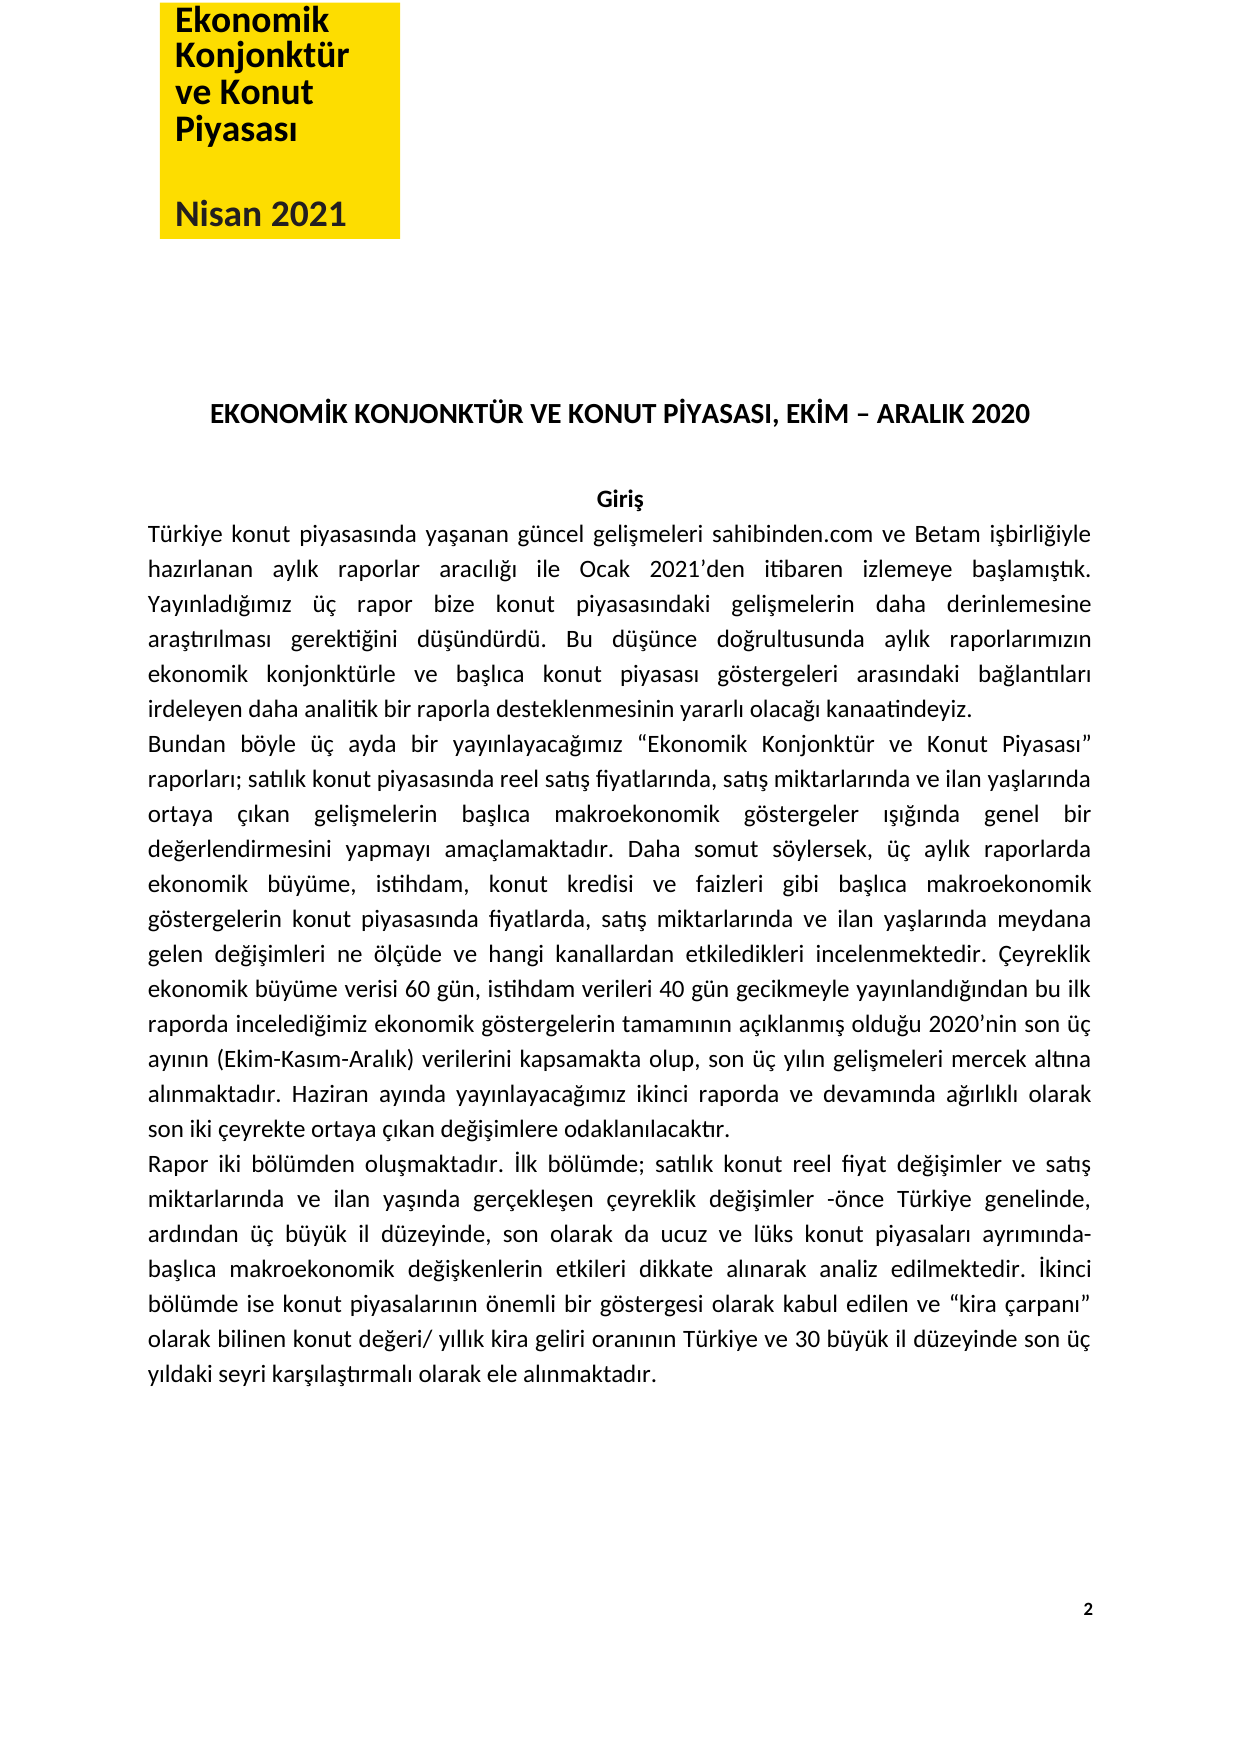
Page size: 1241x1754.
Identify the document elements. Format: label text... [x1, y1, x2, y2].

text Rapor iki bölümden oluşmaktadır. İlk bölümde; satılık konut reel fiyat değişimler ve satış miktarlarında ve ilan yaşında gerçekleşen çeyreklik değişimler -önce Türkiye genelinde, ardından üç büyük il düzeyinde, son olarak da ucuz ve lüks konut piyasaları ayrımında- başlıca makroekonomik değişkenlerin etkileri dikkate alınarak analiz edilmektedir. İkinci bölümde ise konut piyasalarının önemli bir göstergesi olarak kabul edilen ve “kira çarpanı” olarak bilinen konut değeri/ yıllık kira geliri oranının Türkiye ve 30 büyük il düzeyinde son üç yıldaki seyri karşılaştırmalı olarak ele alınmaktadır. [148, 1148, 1093, 1389]
text Türkiye konut piyasasında yaşanan güncel gelişmeleri sahibinden.com ve Betam işbirliğiyle hazırlanan aylık raporlar aracılığı ile Ocak 2021’den itibaren izlemeye başlamıştık. Yayınladığımız üç rapor bize konut piyasasındaki gelişmelerin daha derinlemesine araştırılması gerektiğini düşündürdü. Bu düşünce doğrultusunda aylık raporlarımızın ekonomik konjonktürle ve başlıca konut piyasası göstergeleri arasındaki bağlantıları irdeleyen daha analitik bir raporla desteklenmesinin yararlı olacağı kanaatindeyiz. [148, 518, 1093, 724]
text EKONOMİK KONJONKTÜR VE KONUT PİYASASI, EKİM – ARALIK 2020 [148, 395, 1093, 431]
text Bundan böyle üç ayda bir yayınlayacağımız “Ekonomik Konjonktür ve Konut Piyasası” raporları; satılık konut piyasasında reel satış fiyatlarında, satış miktarlarında ve ilan yaşlarında ortaya çıkan gelişmelerin başlıca makroekonomik göstergeler ışığında genel bir değerlendirmesini yapmayı amaçlamaktadır. Daha somut söylersek, üç aylık raporlarda ekonomik büyüme, istihdam, konut kredisi ve faizleri gibi başlıca makroekonomik göstergelerin konut piyasasında fiyatlarda, satış miktarlarında ve ilan yaşlarında meydana gelen değişimleri ne ölçüde ve hangi kanallardan etkiledikleri incelenmektedir. Çeyreklik ekonomik büyüme verisi 60 gün, istihdam verileri 40 gün gecikmeyle yayınlandığından bu ilk raporda incelediğimiz ekonomik göstergelerin tamamının açıklanmış olduğu 2020’nin son üç ayının (Ekim-Kasım-Aralık) verilerini kapsamakta olup, son üç yılın gelişmeleri mercek altına alınmaktadır. Haziran ayında yayınlayacağımız ikinci raporda ve devamında ağırlıklı olarak son iki çeyrekte ortaya çıkan değişimlere odaklanılacaktır. [148, 728, 1093, 1144]
text Giriş [148, 483, 1093, 514]
